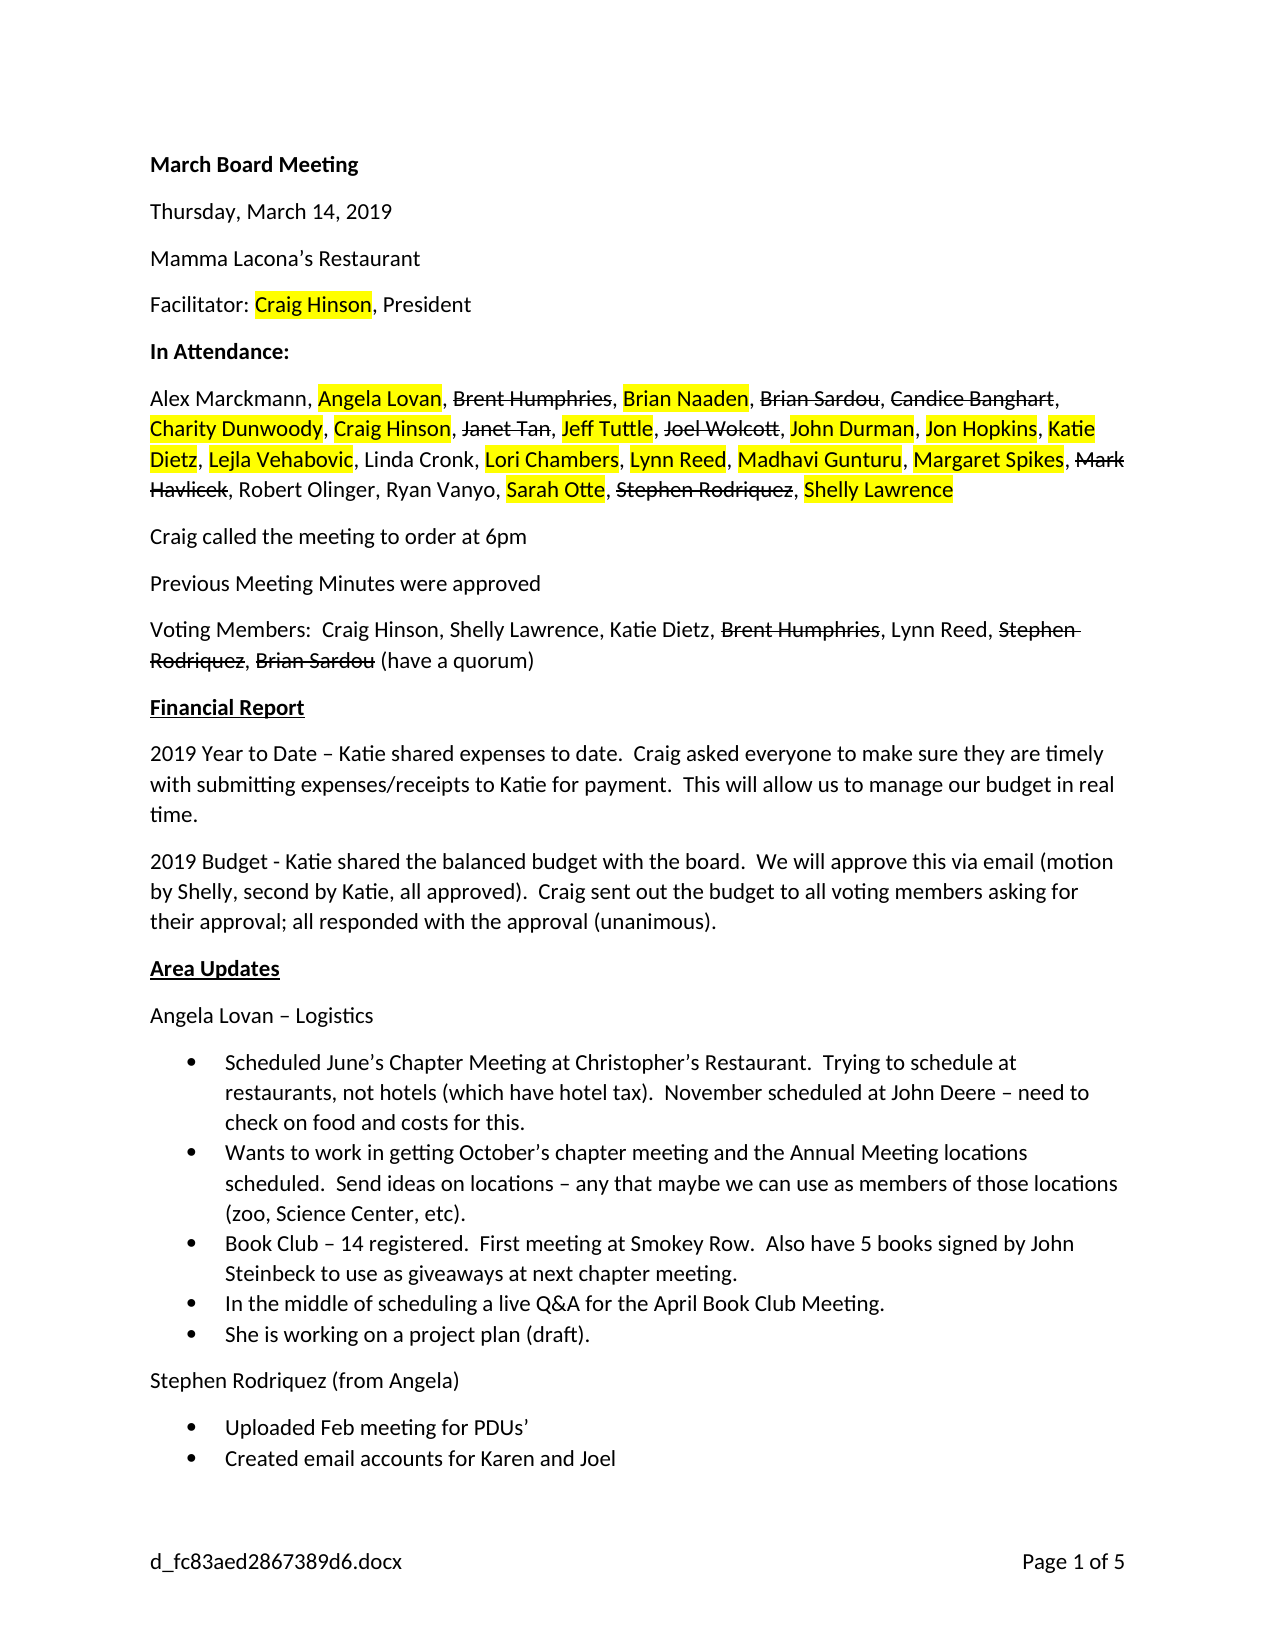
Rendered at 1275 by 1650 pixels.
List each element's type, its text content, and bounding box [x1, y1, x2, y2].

text Thursday, March 14, 2019 [150, 197, 1125, 225]
list Book Club – 14 registered. First meeting at Smokey Row. Also have 5 books signed by John Steinbeck to use as giveaways at next chapter meeting. [187, 1229, 1125, 1287]
list Uploaded Feb meeting for PDUs’ [187, 1413, 1125, 1442]
text Area Updates [150, 954, 1125, 982]
text Stephen Rodriquez (from Angela) [150, 1367, 1125, 1395]
text Financial Report [150, 693, 1125, 721]
text Facilitator: Craig Hinson, President [372, 291, 1125, 319]
text 2019 Budget - Katie shared the balanced budget with the board. We will approve this via email (motion by Shelly, second by Katie, all approved). Craig sent out the budget to all voting members asking for their approval; all responded with the approval (unanimous). [150, 847, 1125, 935]
list Scheduled June’s Chapter Meeting at Christopher’s Restaurant. Trying to schedule at restaurants, not hotels (which have hotel tax). November scheduled at John Deere – need to check on food and costs for this. [187, 1048, 1125, 1136]
list Created email accounts for Karen and Joel [187, 1444, 1125, 1472]
text Angela Lovan – Logistics [150, 1001, 1125, 1029]
list Wants to work in getting October’s chapter meeting and the Annual Meeting locations scheduled. Send ideas on locations – any that maybe we can use as members of those locations (zoo, Science Center, etc). [187, 1138, 1125, 1227]
text Alex Marckmann, Angela Lovan, Brent Humphries, Brian Naaden, Brian Sardou, Candice Banghart, Charity Dunwoody, Craig Hinson, Janet Tan, Jeff Tuttle, Joel Wolcott, John Durman, Jon Hopkins, Katie Dietz, Lejla Vehabovic, Linda Cronk, Lori Chambers, Lynn Reed, Madhavi Gunturu, Margaret Spikes, Mark Havlicek, Robert Olinger, Ryan Vanyo, Sarah Otte, Stephen Rodriquez, Shelly Lawrence [150, 384, 1125, 503]
list In the middle of scheduling a live Q&A for the April Book Club Meeting. [187, 1289, 1125, 1318]
text Mamma Lacona’s Restaurant [150, 244, 1125, 272]
text Previous Meeting Minutes were approved [150, 569, 1125, 597]
text March Board Meeting [150, 150, 1125, 178]
text Voting Members: Craig Hinson, Shelly Lawrence, Katie Dietz, Brent Humphries, Lynn Reed, Stephen Rodriquez, Brian Sardou (have a quorum) [150, 616, 1125, 674]
text Craig called the meeting to order at 6pm [150, 522, 1125, 550]
list She is working on a project plan (draft). [187, 1320, 1125, 1348]
text Facilitator: Craig Hinson, President [150, 291, 255, 319]
text In Attendance: [150, 337, 1125, 366]
text 2019 Year to Date – Katie shared expenses to date. Craig asked everyone to make sure they are timely with submitting expenses/receipts to Katie for payment. This will allow us to manage our budget in real time. [150, 739, 1125, 828]
